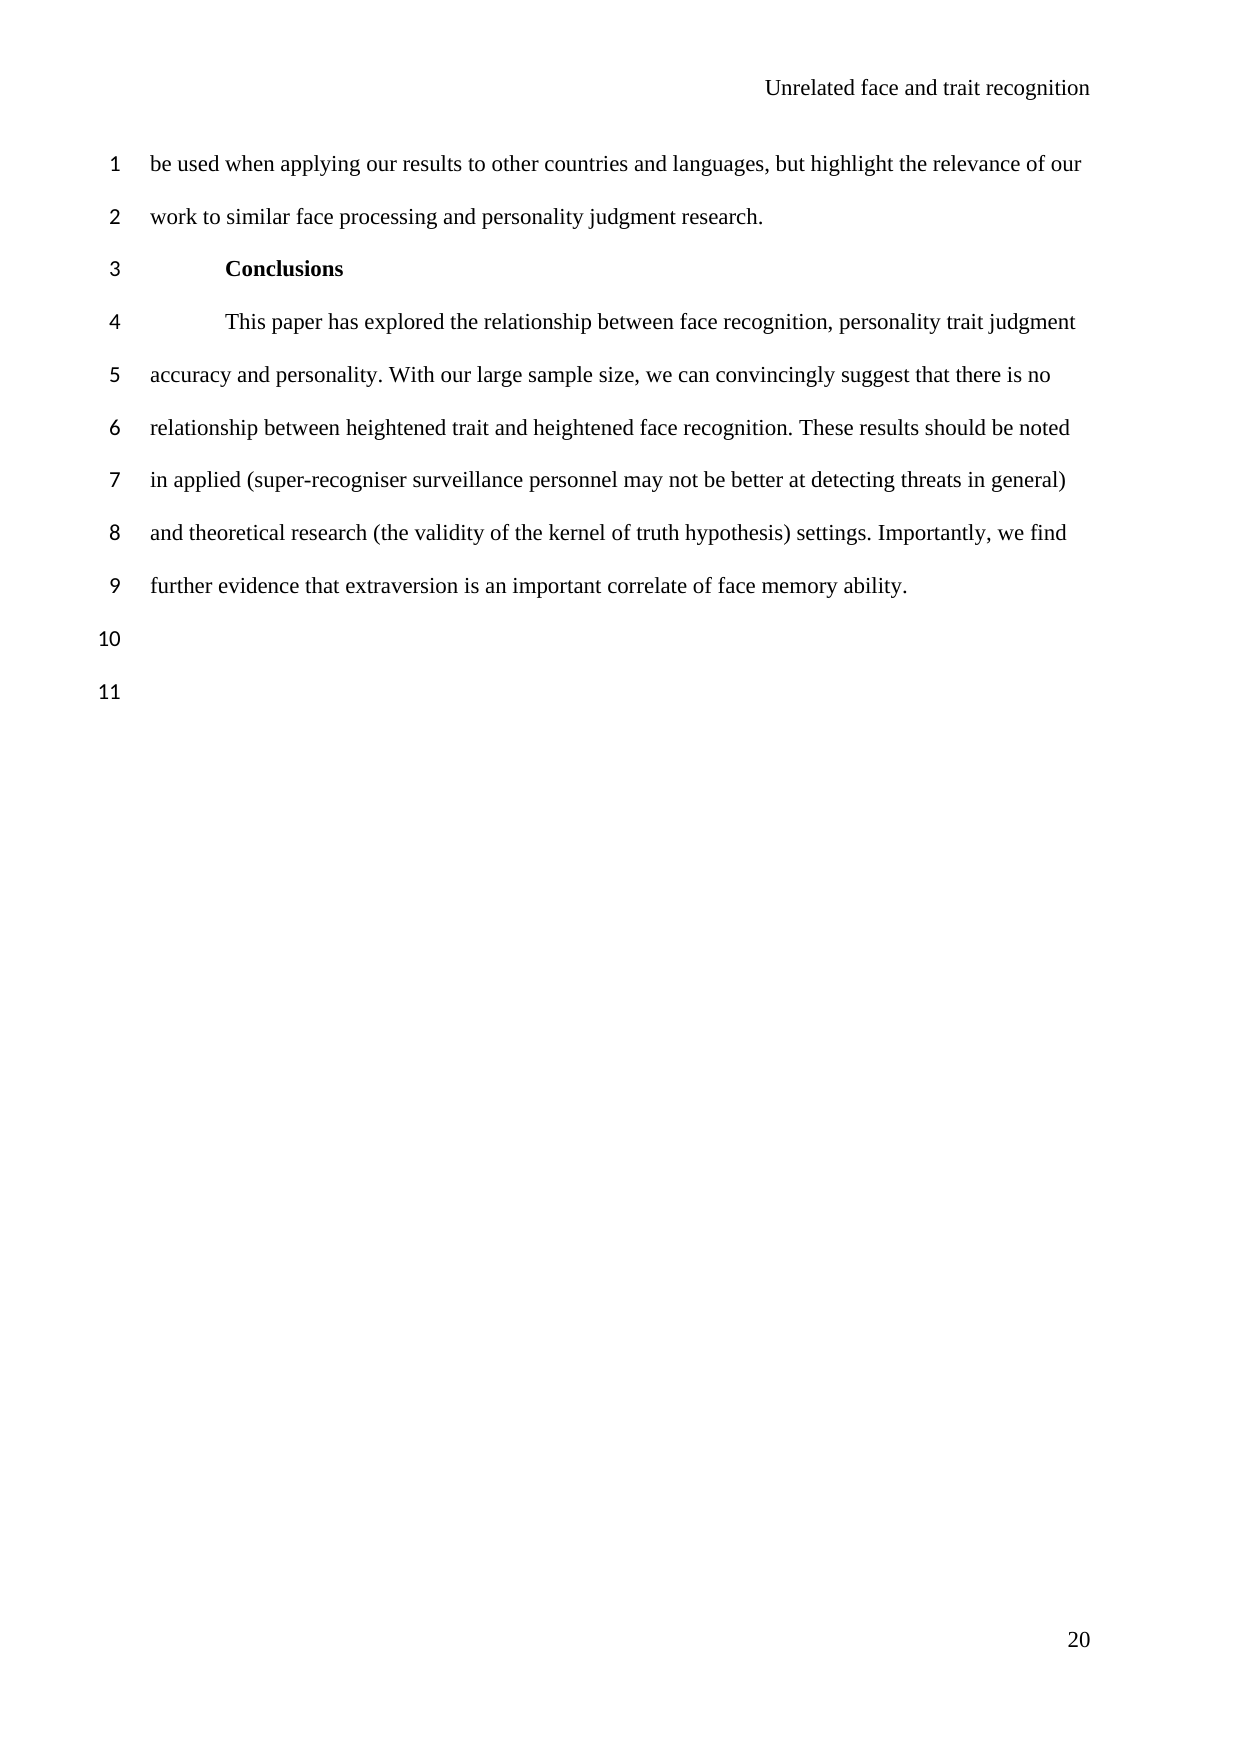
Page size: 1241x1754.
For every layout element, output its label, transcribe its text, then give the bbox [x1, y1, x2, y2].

text This paper has explored the relationship between face recognition, personality trait judgment accuracy and personality. With our large sample size, we can convincingly suggest that there is no relationship between heightened trait and heightened face recognition. These results should be noted in applied (super-recogniser surveillance personnel may not be better at detecting threats in general) and theoretical research (the validity of the kernel of truth hypothesis) settings. Importantly, we find further evidence that extraversion is an important correlate of face memory ability. [150, 308, 1090, 598]
text Conclusions [150, 255, 1090, 282]
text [150, 150, 1090, 229]
